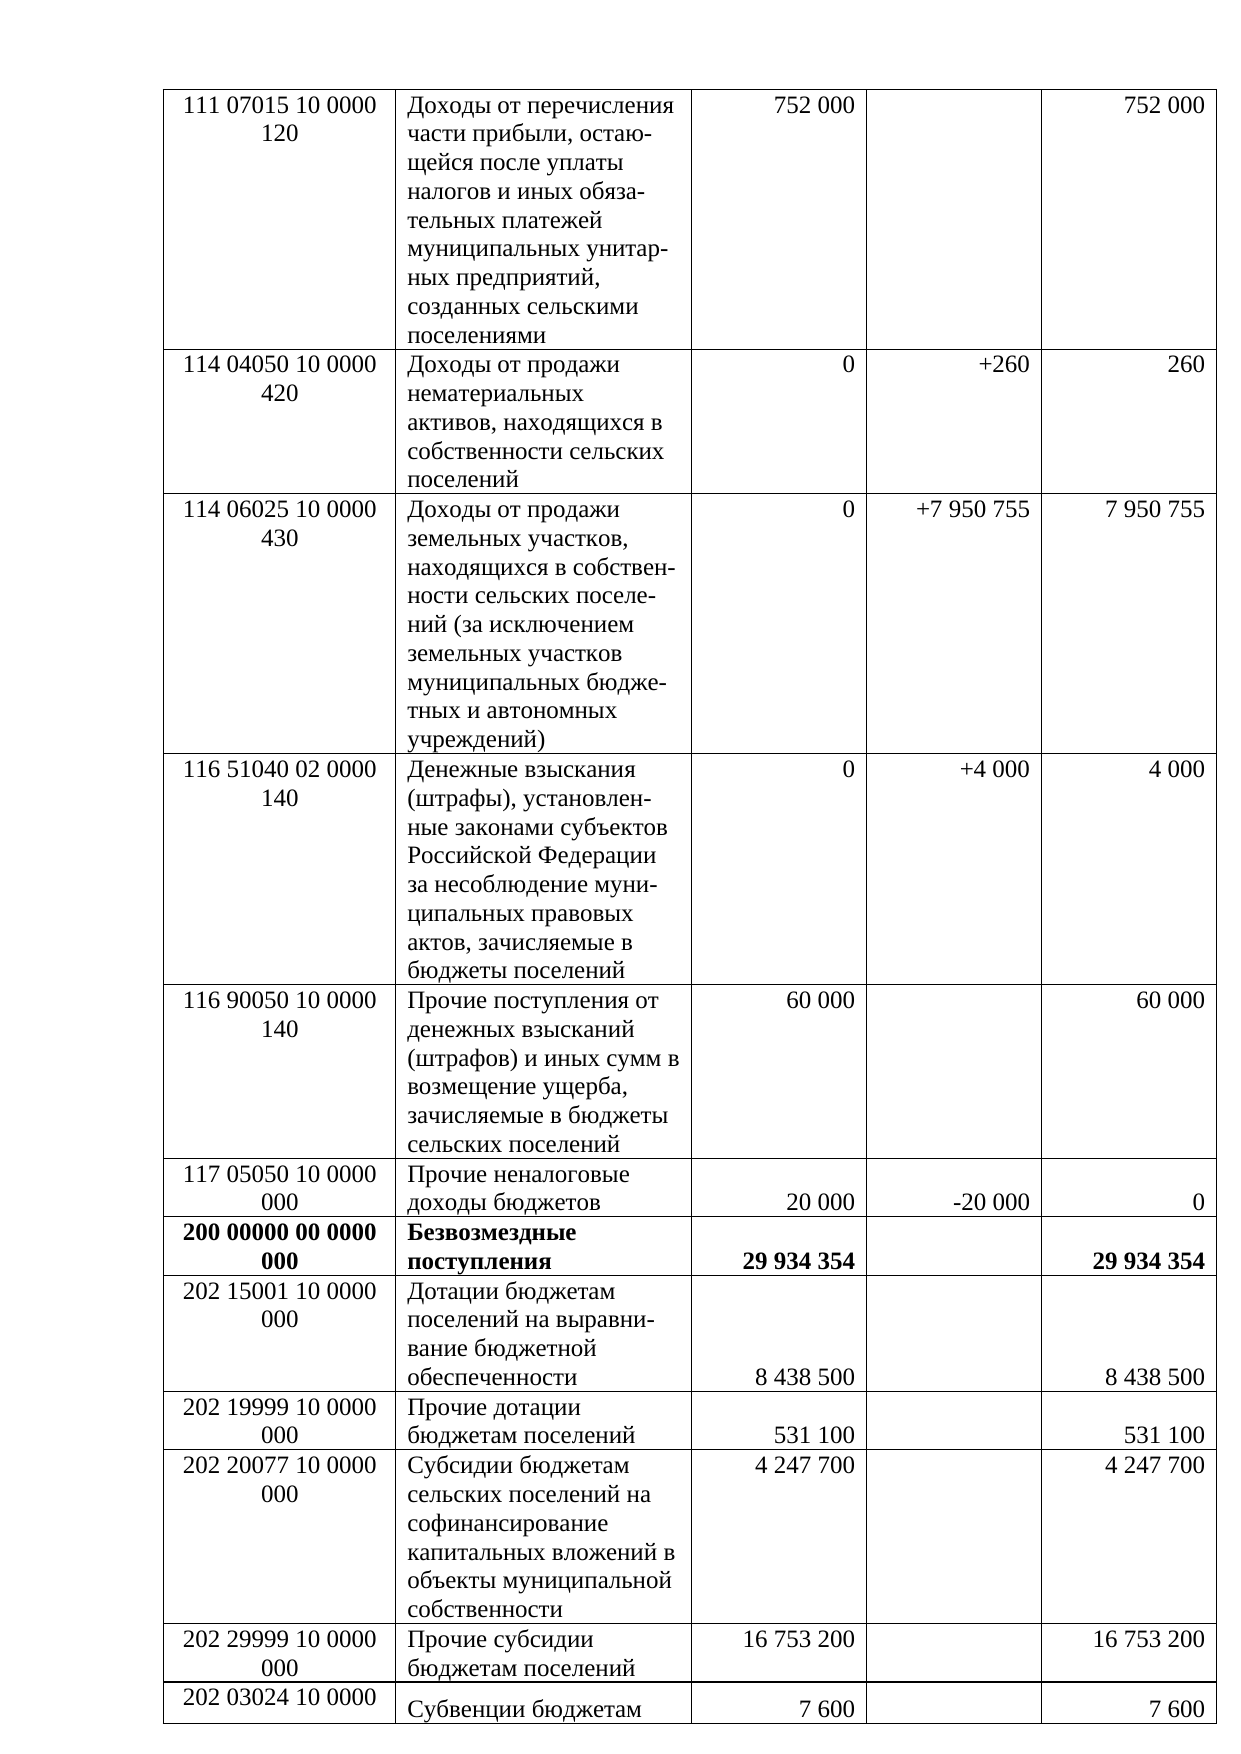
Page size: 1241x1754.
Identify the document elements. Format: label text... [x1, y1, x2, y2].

table_cell 60 000 [692, 985, 866, 1158]
table_cell Денежные взыскания (штрафы), установлен-ные законами субъектов Российской Федерации за несоблюдение муни-ципальных правовых актов, зачисляемые в бюджеты поселений [396, 754, 691, 984]
table_cell 0 [692, 350, 866, 493]
table_cell 20 000 [692, 1159, 866, 1216]
table_cell 8 438 500 [692, 1276, 866, 1391]
table_cell 4 000 [1042, 754, 1216, 984]
table_cell Прочие субсидии бюджетам поселений [396, 1624, 691, 1681]
table_cell Прочие неналоговые доходы бюджетов [396, 1159, 691, 1216]
table_cell Доходы от перечисления части прибыли, остаю-щейся после уплаты налогов и иных обяза-тельных платежей муниципальных унитар-ных предприятий, созданных сельскими поселениями [396, 90, 691, 348]
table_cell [396, 1683, 691, 1723]
table_cell 202 29999 10 0000 000 [164, 1624, 395, 1681]
table_cell 200 00000 00 0000 000 [164, 1217, 395, 1275]
table_cell 752 000 [692, 90, 866, 348]
table_cell 4 247 700 [692, 1450, 866, 1623]
table_cell 4 247 700 [1042, 1450, 1216, 1623]
table_cell Субсидии бюджетам сельских поселений на софинансирование капитальных вложений в объекты муниципальной собственности [396, 1450, 691, 1623]
table_cell 116 90050 10 0000 140 [164, 985, 395, 1158]
table_cell 752 000 [1042, 90, 1216, 348]
table_cell 202 15001 10 0000 000 [164, 1276, 395, 1391]
table_cell Доходы от продажи нематериальных активов, находящихся в собственности сельских поселений [396, 350, 691, 493]
table_cell 0 [692, 754, 866, 984]
table_cell 8 438 500 [1042, 1276, 1216, 1391]
table_cell Прочие дотации бюджетам поселений [396, 1392, 691, 1449]
table_cell 0 [1042, 1159, 1216, 1216]
table_cell [867, 1450, 1041, 1623]
table_cell Дотации бюджетам поселений на выравни-вание бюджетной обеспеченности [396, 1276, 691, 1391]
table_cell 260 [1042, 350, 1216, 493]
table_cell 531 100 [692, 1392, 866, 1449]
table_cell [867, 1683, 1041, 1723]
table_cell [867, 985, 1041, 1158]
table_cell 114 06025 10 0000 430 [164, 494, 395, 753]
table_cell 0 [692, 494, 866, 753]
table_cell 531 100 [1042, 1392, 1216, 1449]
table_cell 29 934 354 [1042, 1217, 1216, 1275]
table_cell 7 600 [692, 1683, 866, 1723]
table_cell 111 07015 10 0000 120 [164, 90, 395, 348]
table_cell +7 950 755 [867, 494, 1041, 753]
table_cell 29 934 354 [692, 1217, 866, 1275]
table_cell [867, 90, 1041, 348]
table_cell -20 000 [867, 1159, 1041, 1216]
table_cell 16 753 200 [1042, 1624, 1216, 1681]
table_cell [867, 1276, 1041, 1391]
table_cell +4 000 [867, 754, 1041, 984]
table_cell Безвозмездные поступления [396, 1217, 691, 1275]
table_cell +260 [867, 350, 1041, 493]
table_cell 202 20077 10 0000 000 [164, 1450, 395, 1623]
table_cell [867, 1624, 1041, 1681]
table_cell 117 05050 10 0000 000 [164, 1159, 395, 1216]
table_cell [867, 1392, 1041, 1449]
table_cell 16 753 200 [692, 1624, 866, 1681]
table_cell 114 04050 10 0000 420 [164, 350, 395, 493]
table_cell 7 600 [1042, 1683, 1216, 1723]
table_cell Доходы от продажи земельных участков, находящихся в собствен-ности сельских поселе-ний (за исключением земельных участков муниципальных бюдже-тных и автономных учреждений) [396, 494, 691, 753]
table_cell 7 950 755 [1042, 494, 1216, 753]
table_cell Прочие поступления от денежных взысканий (штрафов) и иных сумм в возмещение ущерба, зачисляемые в бюджеты сельских поселений [396, 985, 691, 1158]
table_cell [164, 1683, 395, 1723]
table_cell 202 19999 10 0000 000 [164, 1392, 395, 1449]
table_cell 116 51040 02 0000 140 [164, 754, 395, 984]
table_cell [867, 1217, 1041, 1275]
table_cell 60 000 [1042, 985, 1216, 1158]
